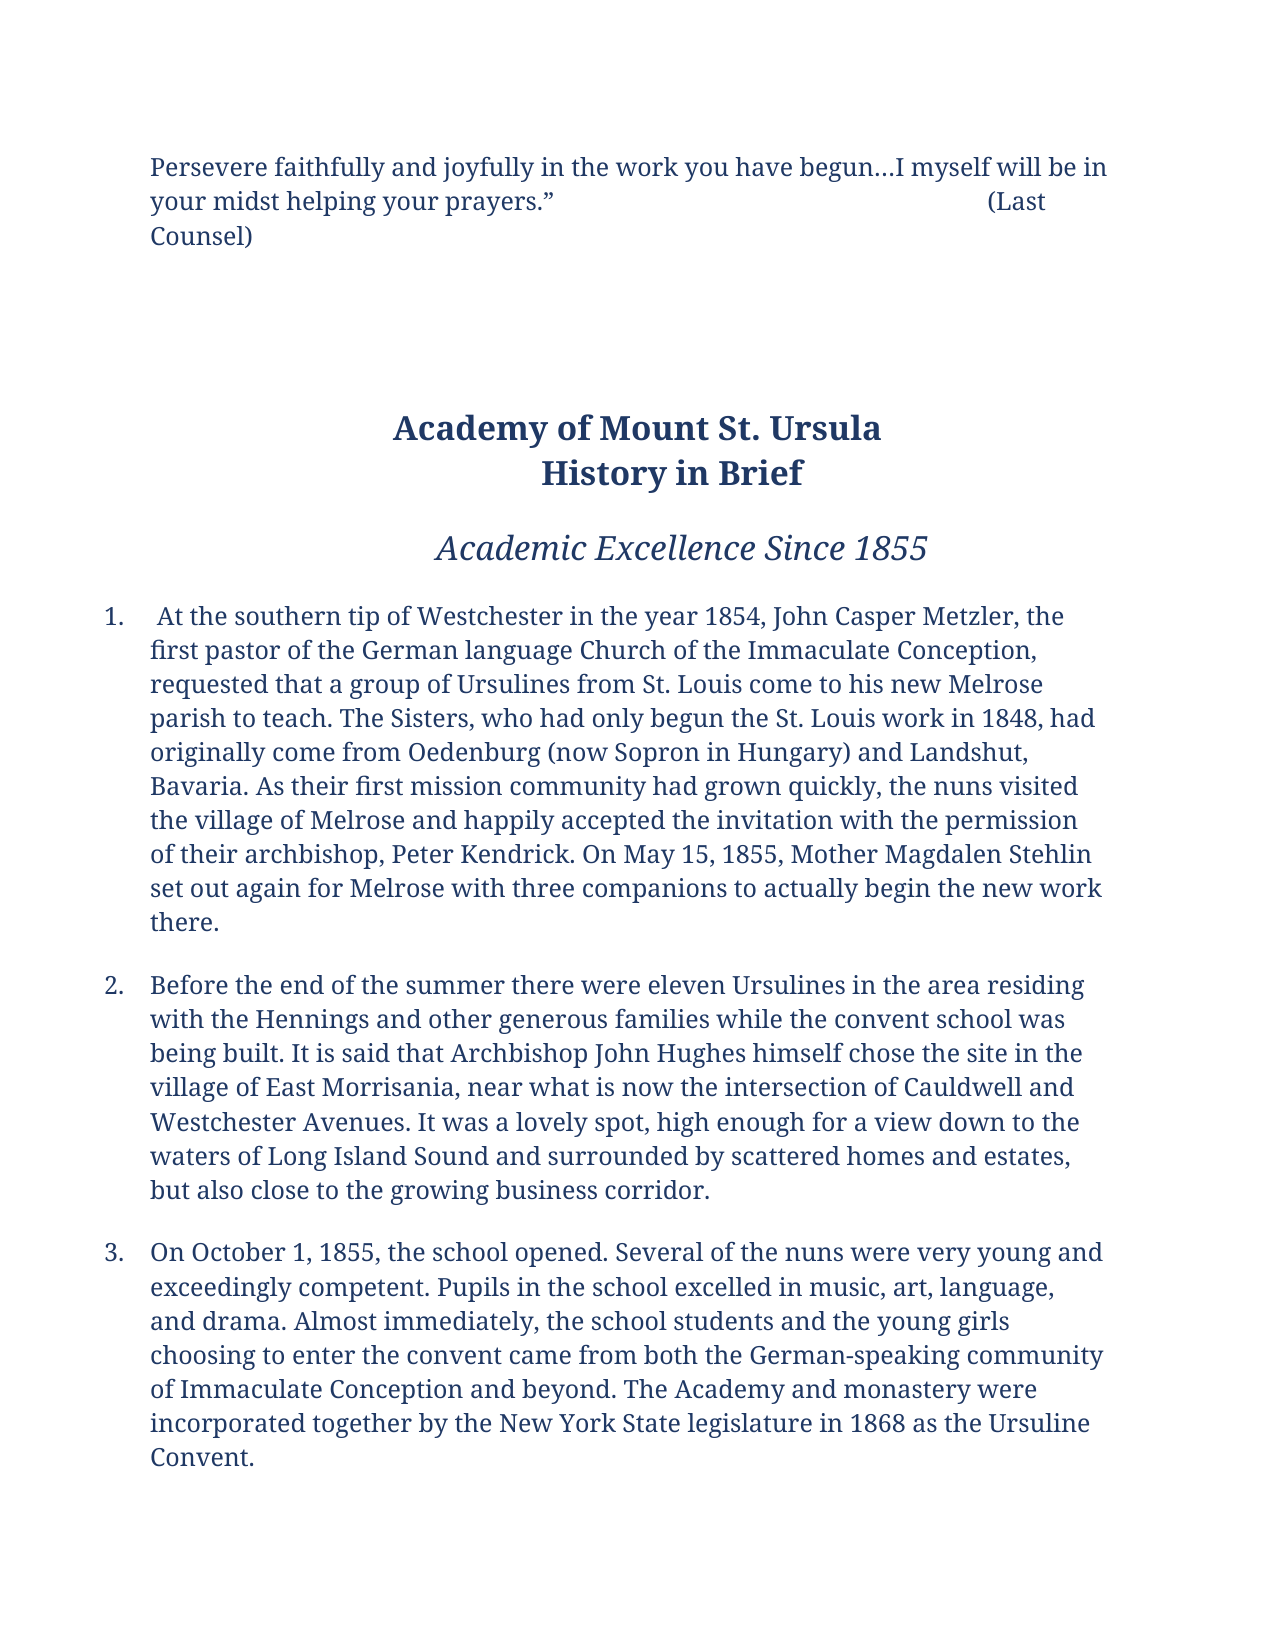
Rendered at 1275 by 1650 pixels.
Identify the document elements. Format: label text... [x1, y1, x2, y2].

text Persevere faithfully and joyfully in the work you have begun…I myself will be in your midst helping your prayers.” (Last Counsel) [150, 150, 1125, 252]
text History in Brief [216, 450, 1127, 496]
text 1. At the southern tip of Westchester in the year 1854, John Casper Metzler, the first pastor of the German language Church of the Immaculate Conception, requested that a group of Ursulines from St. Louis come to his new Melrose parish to teach. The Sisters, who had only begun the St. Louis work in 1848, had originally come from Oedenburg (now Sopron in Hungary) and Landshut, Bavaria. As their first mission community had grown quickly, the nuns visited the village of Melrose and happily accepted the invitation with the permission of their archbishop, Peter Kendrick. On May 15, 1855, Mother Magdalen Stehlin set out again for Melrose with three companions to actually begin the new work there. [97, 598, 1104, 939]
text 2. Before the end of the summer there were eleven Ursulines in the area residing with the Hennings and other generous families while the convent school was being built. It is said that Archbishop John Hughes himself chose the site in the village of East Morrisania, near what is now the intersection of Cauldwell and Westchester Avenues. It was a lovely spot, high enough for a view down to the waters of Long Island Sound and surrounded by scattered homes and estates, but also close to the growing business corridor. [97, 968, 1104, 1206]
text Academic Excellence Since 1855 [241, 524, 1127, 570]
text Academy of Mount St. Ursula [150, 405, 1125, 450]
text 3. On October 1, 1855, the school opened. Several of the nuns were very young and exceedingly competent. Pupils in the school excelled in music, art, language, and drama. Almost immediately, the school students and the young girls choosing to enter the convent came from both the German-speaking community of Immaculate Conception and beyond. The Academy and monastery were incorporated together by the New York State legislature in 1868 as the Ursuline Convent. [97, 1235, 1104, 1473]
